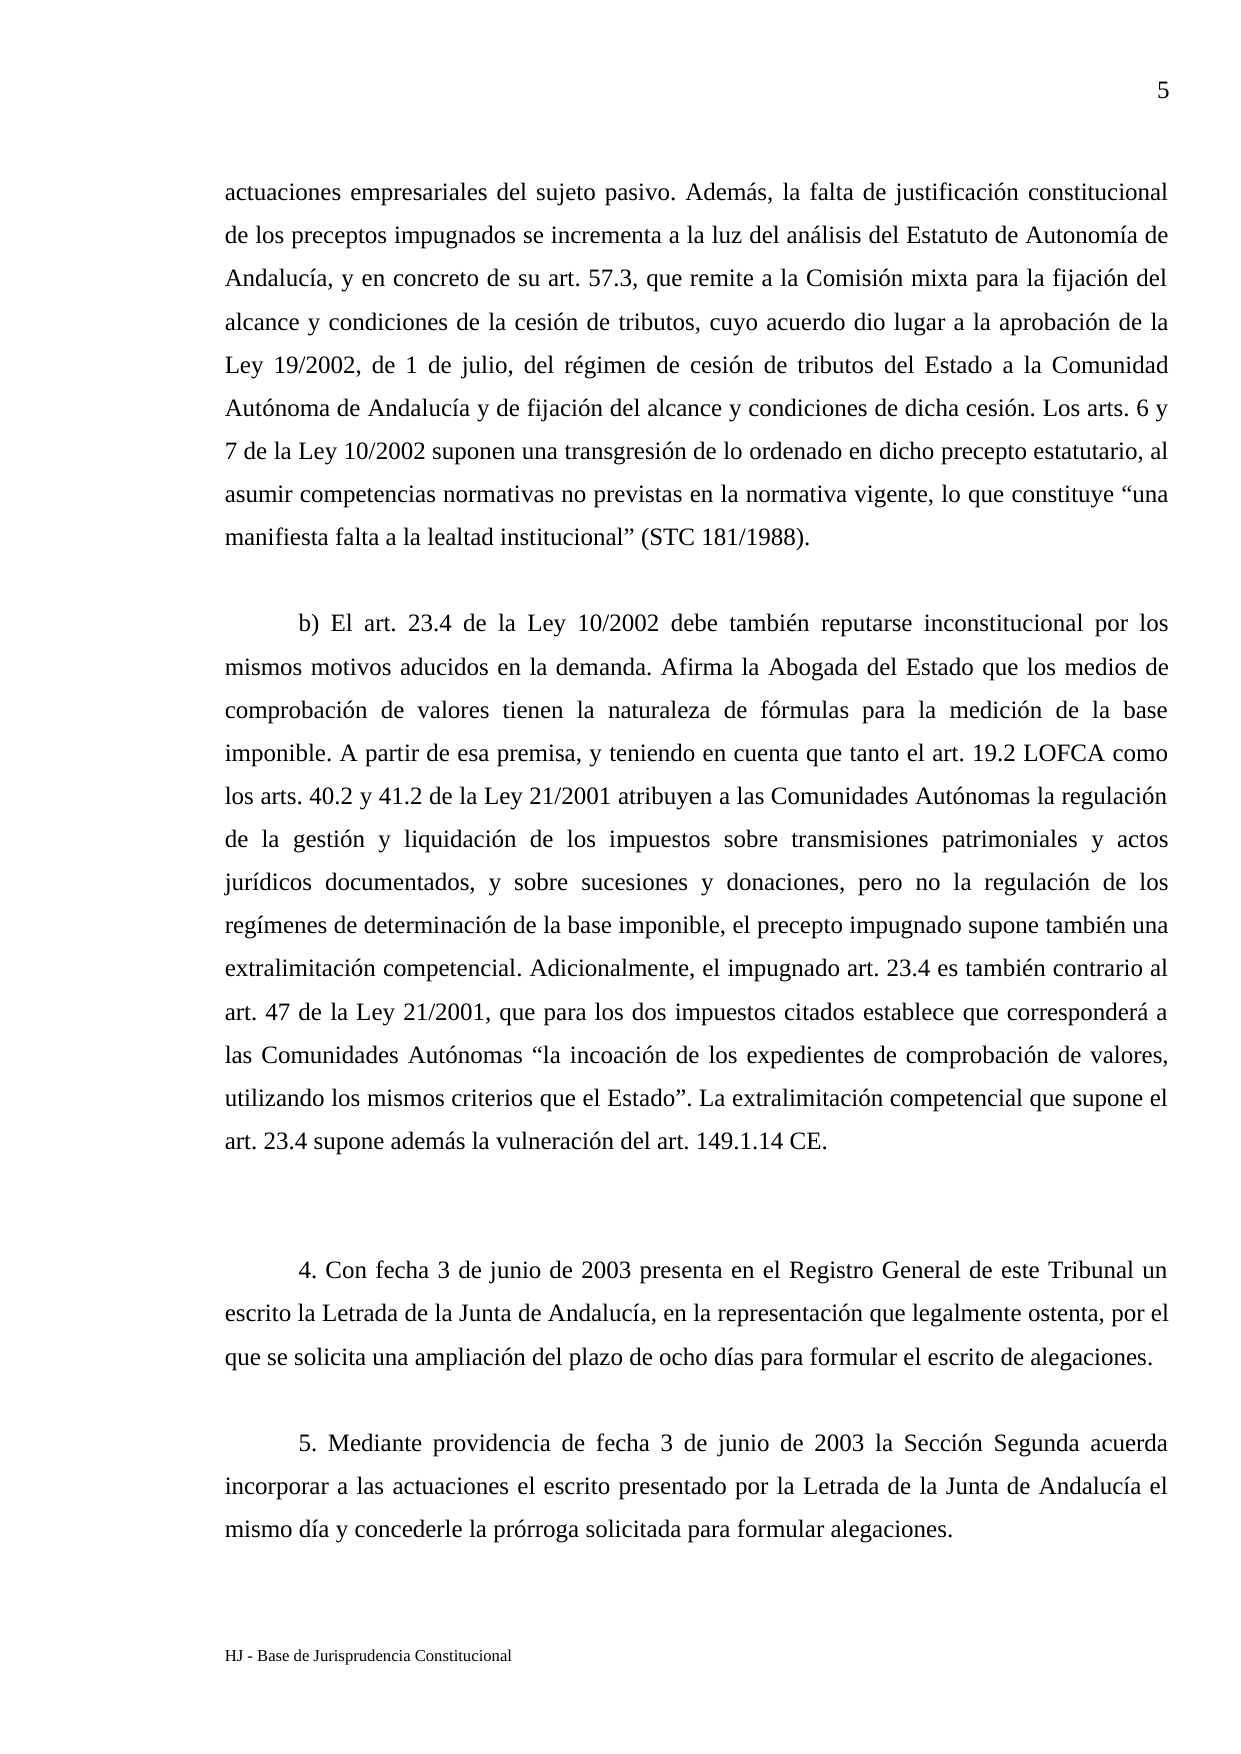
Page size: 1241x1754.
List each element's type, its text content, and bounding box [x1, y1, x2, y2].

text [224, 177, 1169, 551]
text 4. Con fecha 3 de junio de 2003 presenta en el Registro General de este Tribunal un escrito la Letrada de la Junta de Andalucía, en la representación que legalmente ostenta, por el que se solicita una ampliación del plazo de ocho días para formular el escrito de alegaciones. [224, 1255, 1169, 1370]
text b) El art. 23.4 de la Ley 10/2002 debe también reputarse inconstitucional por los mismos motivos aducidos en la demanda. Afirma la Abogada del Estado que los medios de comprobación de valores tienen la naturaleza de fórmulas para la medición de la base imponible. A partir de esa premisa, y teniendo en cuenta que tanto el art. 19.2 LOFCA como los arts. 40.2 y 41.2 de la Ley 21/2001 atribuyen a las Comunidades Autónomas la regulación de la gestión y liquidación de los impuestos sobre transmisiones patrimoniales y actos jurídicos documentados, y sobre sucesiones y donaciones, pero no la regulación de los regímenes de determinación de la base imponible, el precepto impugnado supone también una extralimitación competencial. Adicionalmente, el impugnado art. 23.4 es también contrario al art. 47 de la Ley 21/2001, que para los dos impuestos citados establece que corresponderá a las Comunidades Autónomas “la incoación de los expedientes de comprobación de valores, utilizando los mismos criterios que el Estado”. La extralimitación competencial que supone el art. 23.4 supone además la vulneración del art. 149.1.14 CE. [224, 608, 1169, 1155]
text 5. Mediante providencia de fecha 3 de junio de 2003 la Sección Segunda acuerda incorporar a las actuaciones el escrito presentado por la Letrada de la Junta de Andalucía el mismo día y concederle la prórroga solicitada para formular alegaciones. [224, 1428, 1169, 1543]
